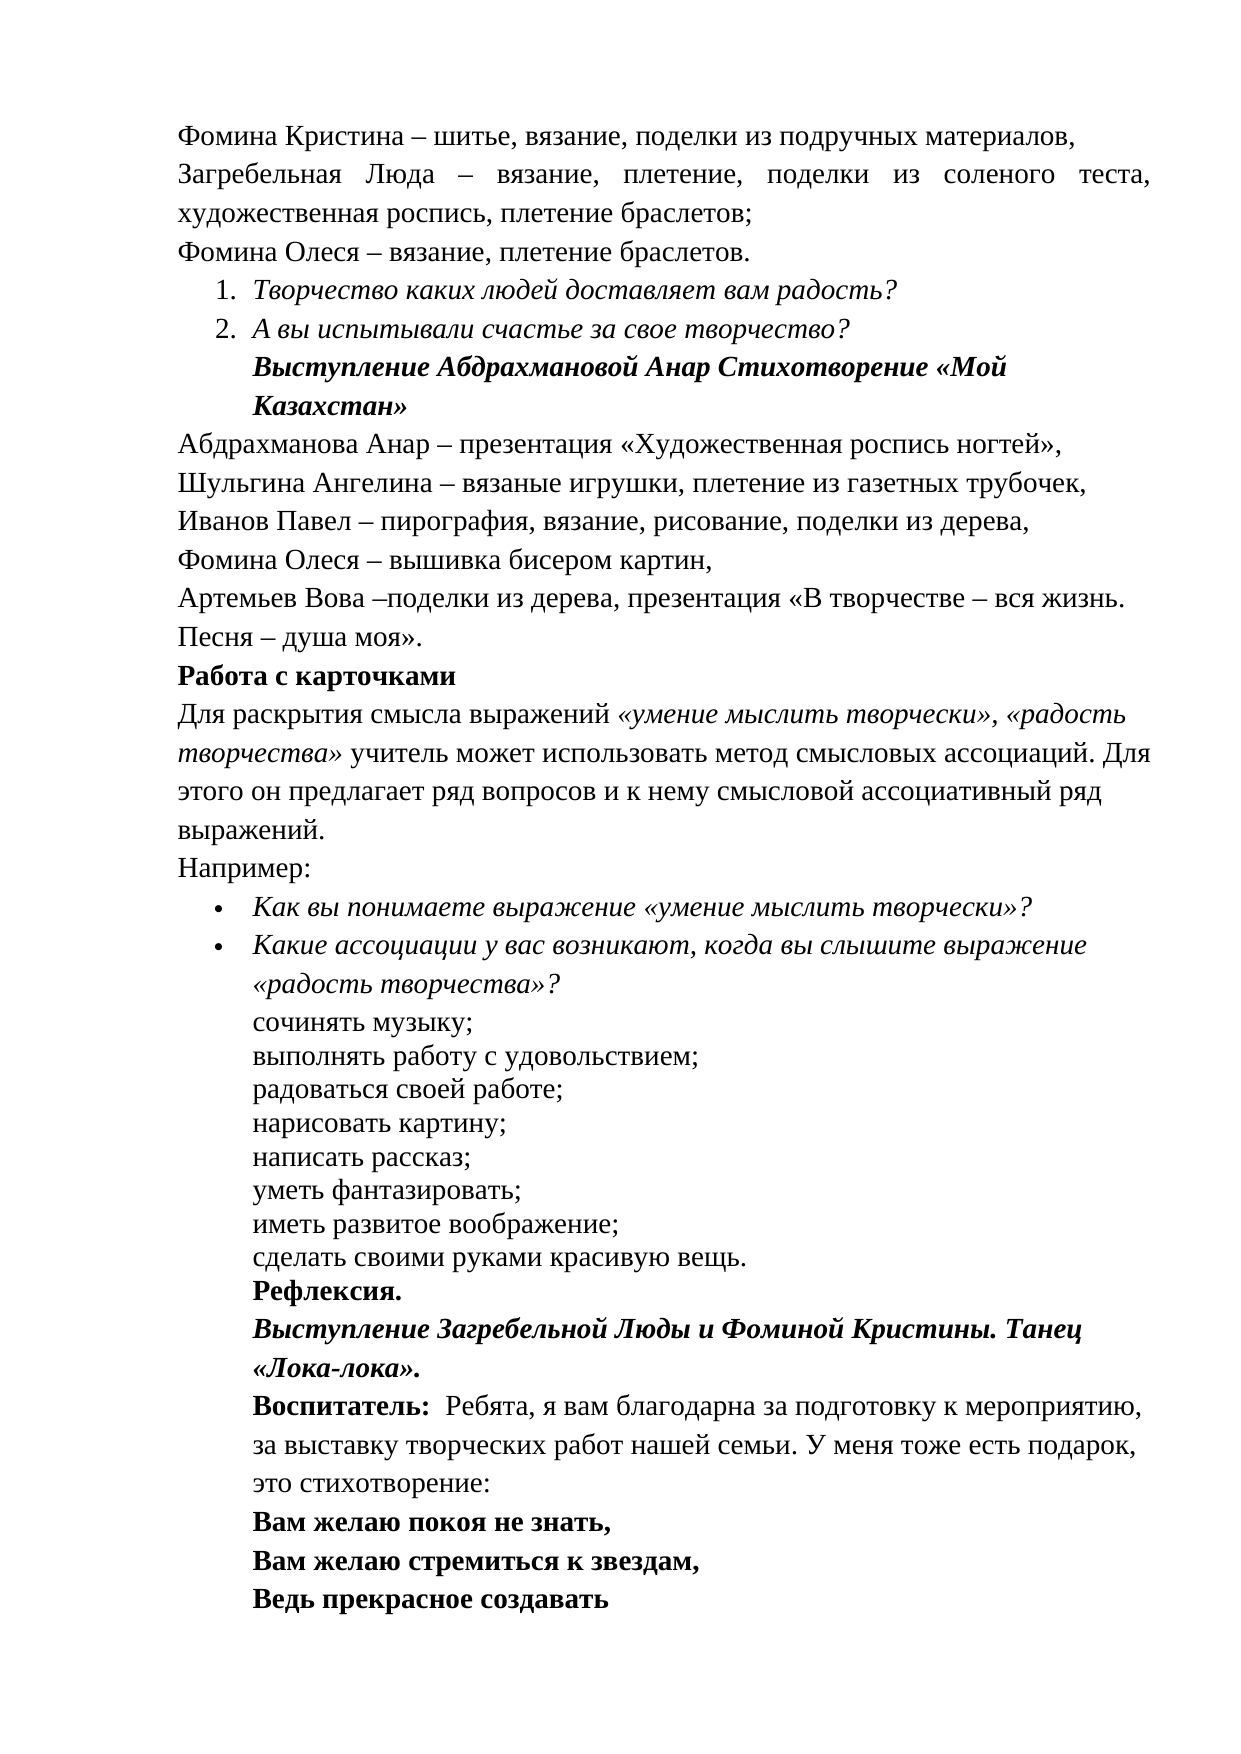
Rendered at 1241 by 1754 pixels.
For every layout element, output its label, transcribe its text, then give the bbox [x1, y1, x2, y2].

text Вам желаю стремиться к звездам, [252, 1543, 1152, 1576]
list выполнять работу с удовольствием; [252, 1038, 1152, 1072]
text Шульгина Ангелина – вязаные игрушки, плетение из газетных трубочек, [177, 465, 1152, 498]
list уметь фантазировать; [252, 1172, 1152, 1206]
text Фомина Олеся – вязание, плетение браслетов. [177, 234, 1152, 267]
text Рефлексия. [252, 1273, 1152, 1306]
text Артемьев Вова –поделки из дерева, презентация «В творчестве – вся жизнь. Песня – душа моя». [177, 581, 1152, 653]
list Какие ассоциации у вас возникают, когда вы слышите выражение «радость творчества»? [215, 927, 1152, 999]
text Для раскрытия смысла выражений «умение мыслить творчески», «радость творчества» учитель может использовать метод смысловых ассоциаций. Для этого он предлагает ряд вопросов и к нему смысловой ассоциативный ряд выражений. [177, 696, 1152, 845]
text Вам желаю покоя не знать, [252, 1504, 1152, 1538]
list сочинять музыку; [252, 1004, 1152, 1038]
text Например: [177, 850, 1152, 884]
text Фомина Олеся – вышивка бисером картин, [177, 542, 1152, 576]
text Выступление Загребельной Люды и Фоминой Кристины. Танец «Лока-лока». [252, 1311, 1152, 1383]
list сделать своими руками красивую вещь. [252, 1239, 1152, 1273]
text Ведь прекрасное создавать [252, 1581, 1152, 1615]
text Иванов Павел – пирография, вязание, рисование, поделки из дерева, [177, 503, 1152, 537]
text Работа с карточками [177, 658, 1152, 691]
text Выступление Абдрахмановой Анар Стихотворение «Мой Казахстан» [252, 349, 1152, 421]
list нарисовать картину; [252, 1105, 1152, 1139]
list иметь развитое воображение; [252, 1206, 1152, 1239]
list написать рассказ; [252, 1139, 1152, 1172]
text Абдрахманова Анар – презентация «Художественная роспись ногтей», [177, 426, 1152, 460]
text Загребельная Люда – вязание, плетение, поделки из соленого теста, художественная роспись, плетение браслетов; [177, 157, 1152, 229]
list Творчество каких людей доставляет вам радость? [215, 272, 1152, 306]
list радоваться своей работе; [252, 1072, 1152, 1105]
list Как вы понимаете выражение «умение мыслить творчески»? [215, 889, 1152, 922]
text Фомина Кристина – шитье, вязание, поделки из подручных материалов, [177, 118, 1152, 152]
list А вы испытывали счастье за свое творчество? [215, 311, 1152, 344]
text Воспитатель: Ребята, я вам благодарна за подготовку к мероприятию, за выставку творческих работ нашей семьи. У меня тоже есть подарок, это стихотворение: [252, 1388, 1152, 1499]
